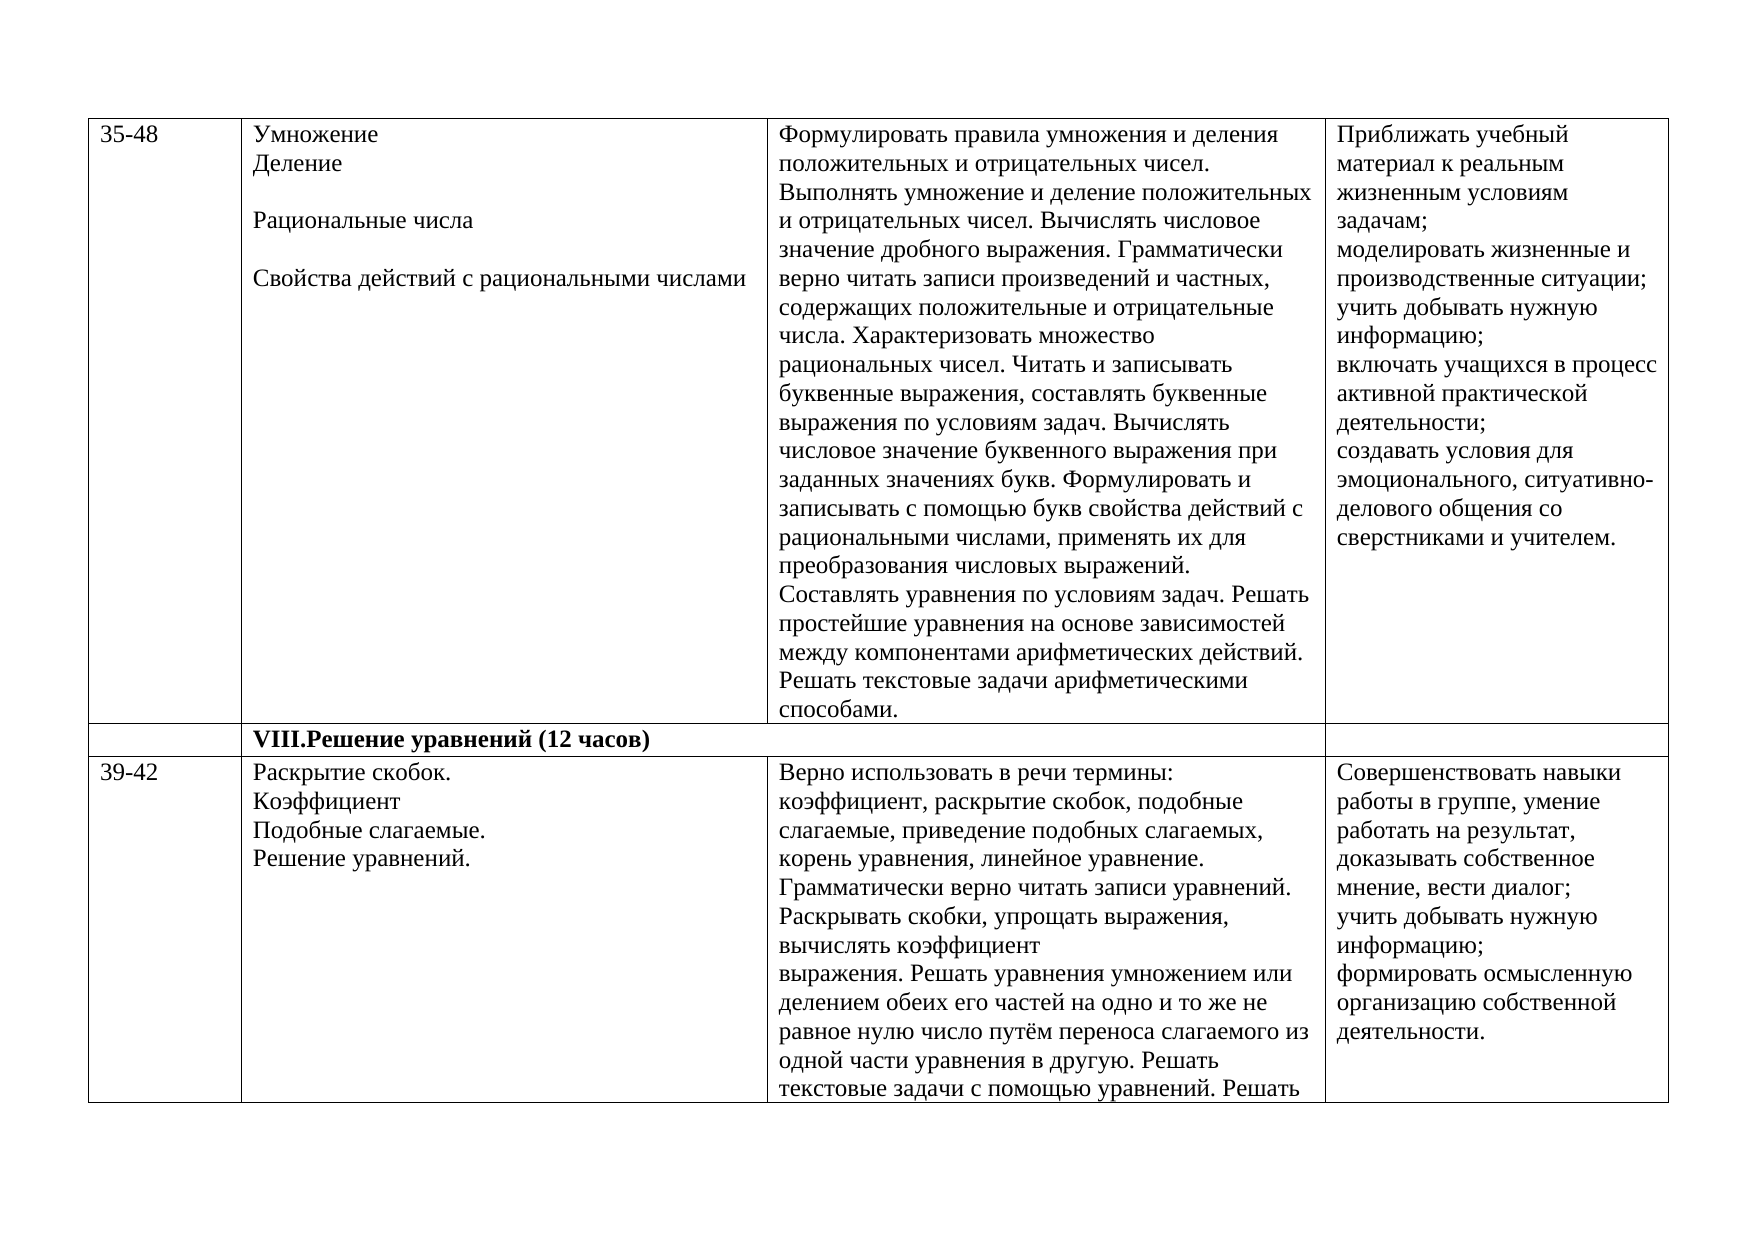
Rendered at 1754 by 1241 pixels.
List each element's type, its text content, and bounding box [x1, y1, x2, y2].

table_cell 39-42 [89, 757, 241, 1102]
table_cell Умножение Деление Рациональные числа Свойства действий с рациональными числами [242, 119, 767, 723]
table_cell [1326, 724, 1668, 756]
table_cell [89, 724, 241, 756]
table_cell 35-48 [89, 119, 241, 723]
table_cell Приближать учебный материал к реальным жизненным условиям задачам; моделировать жизненные и производственные ситуации; учить добывать нужную информацию; включать учащихся в процесс активной практической деятельности; создавать условия для эмоционального, ситуативно- делового общения со сверстниками и учителем. [1326, 119, 1668, 723]
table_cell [242, 757, 767, 1102]
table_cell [1326, 757, 1668, 1102]
table_cell Формулировать правила умножения и деления положительных и отрицательных чисел. Выполнять умножение и деление положительных и отрицательных чисел. Вычислять числовое значение дробного выражения. Грамматически верно читать записи произведений и частных, содержащих положительные и отрицательные числа. Характеризовать множество рациональных чисел. Читать и записывать буквенные выражения, составлять буквенные выражения по условиям задач. Вычислять числовое значение буквенного выражения при заданных значениях букв. Формулировать и записывать с помощью букв свойства действий с рациональными числами, применять их для преобразования числовых выражений. Составлять уравнения по условиям задач. Решать простейшие уравнения на основе зависимостей между компонентами арифметических действий. Решать текстовые задачи арифметическими способами. [768, 119, 1325, 723]
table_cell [768, 757, 1325, 1102]
table_cell VIII.Решение уравнений (12 часов) [242, 724, 1325, 756]
